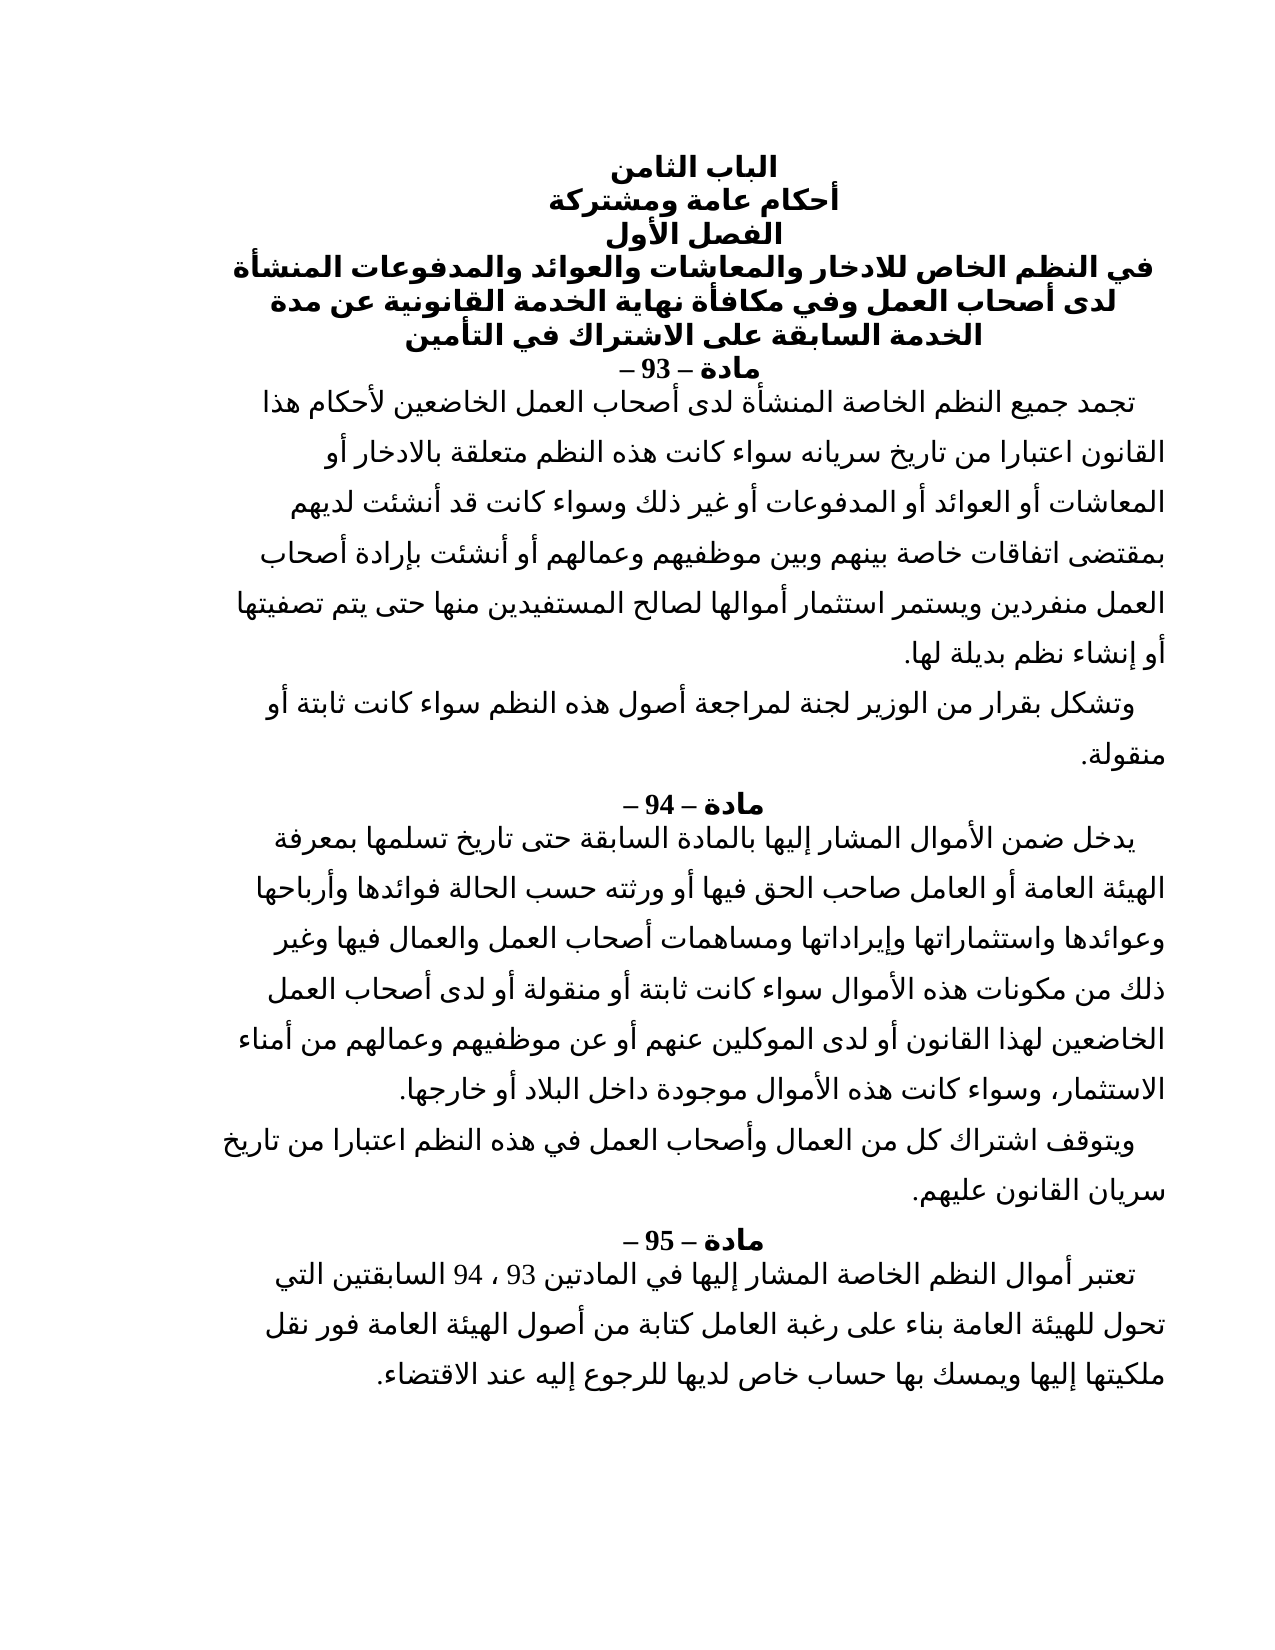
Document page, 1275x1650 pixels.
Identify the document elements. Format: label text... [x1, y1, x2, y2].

text مادة – 94 – [222, 787, 1167, 821]
text وتشكل بقرار من الوزير لجنة لمراجعة أصول هذه النظم سواء كانت ثابتة أو منقولة. [222, 687, 1167, 771]
text مادة – 95 – [222, 1223, 1167, 1257]
text مادة – 93 – [222, 351, 1167, 385]
text يدخل ضمن الأموال المشار إليها بالمادة السابقة حتى تاريخ تسلمها بمعرفة الهيئة العامة أو العامل صاحب الحق فيها أو ورثته حسب الحالة فوائدها وأرباحها وعوائدها واستثماراتها وإيراداتها ومساهمات أصحاب العمل والعمال فيها وغير ذلك من مكونات هذه الأموال سواء كانت ثابتة أو منقولة أو لدى أصحاب العمل الخاضعين لهذا القانون أو لدى الموكلين عنهم أو عن موظفيهم وعمالهم من أمناء الاستثمار، وسواء كانت هذه الأموال موجودة داخل البلاد أو خارجها. [222, 821, 1167, 1106]
text تعتبر أموال النظم الخاصة المشار إليها في المادتين 93 ، 94 السابقتين التي تحول للهيئة العامة بناء على رغبة العامل كتابة من أصول الهيئة العامة فور نقل ملكيتها إليها ويمسك بها حساب خاص لديها للرجوع إليه عند الاقتضاء. [222, 1257, 1167, 1391]
subtitle الفصل الأول [222, 217, 1167, 251]
text الباب الثامن [222, 150, 1167, 183]
text في النظم الخاص للادخار والمعاشات والعوائد والمدفوعات المنشأة لدى أصحاب العمل وفي مكافأة نهاية الخدمة القانونية عن مدة الخدمة السابقة على الاشتراك في التأمين [222, 251, 1167, 351]
text تجمد جميع النظم الخاصة المنشأة لدى أصحاب العمل الخاضعين لأحكام هذا القانون اعتبارا من تاريخ سريانه سواء كانت هذه النظم متعلقة بالادخار أو المعاشات أو العوائد أو المدفوعات أو غير ذلك وسواء كانت قد أنشئت لديهم بمقتضى اتفاقات خاصة بينهم وبين موظفيهم وعمالهم أو أنشئت بإرادة أصحاب العمل منفردين ويستمر استثمار أموالها لصالح المستفيدين منها حتى يتم تصفيتها أو إنشاء نظم بديلة لها. [222, 385, 1167, 670]
text ويتوقف اشتراك كل من العمال وأصحاب العمل في هذه النظم اعتبارا من تاريخ سريان القانون عليهم. [222, 1123, 1167, 1207]
subtitle أحكام عامة ومشتركة [222, 183, 1167, 217]
